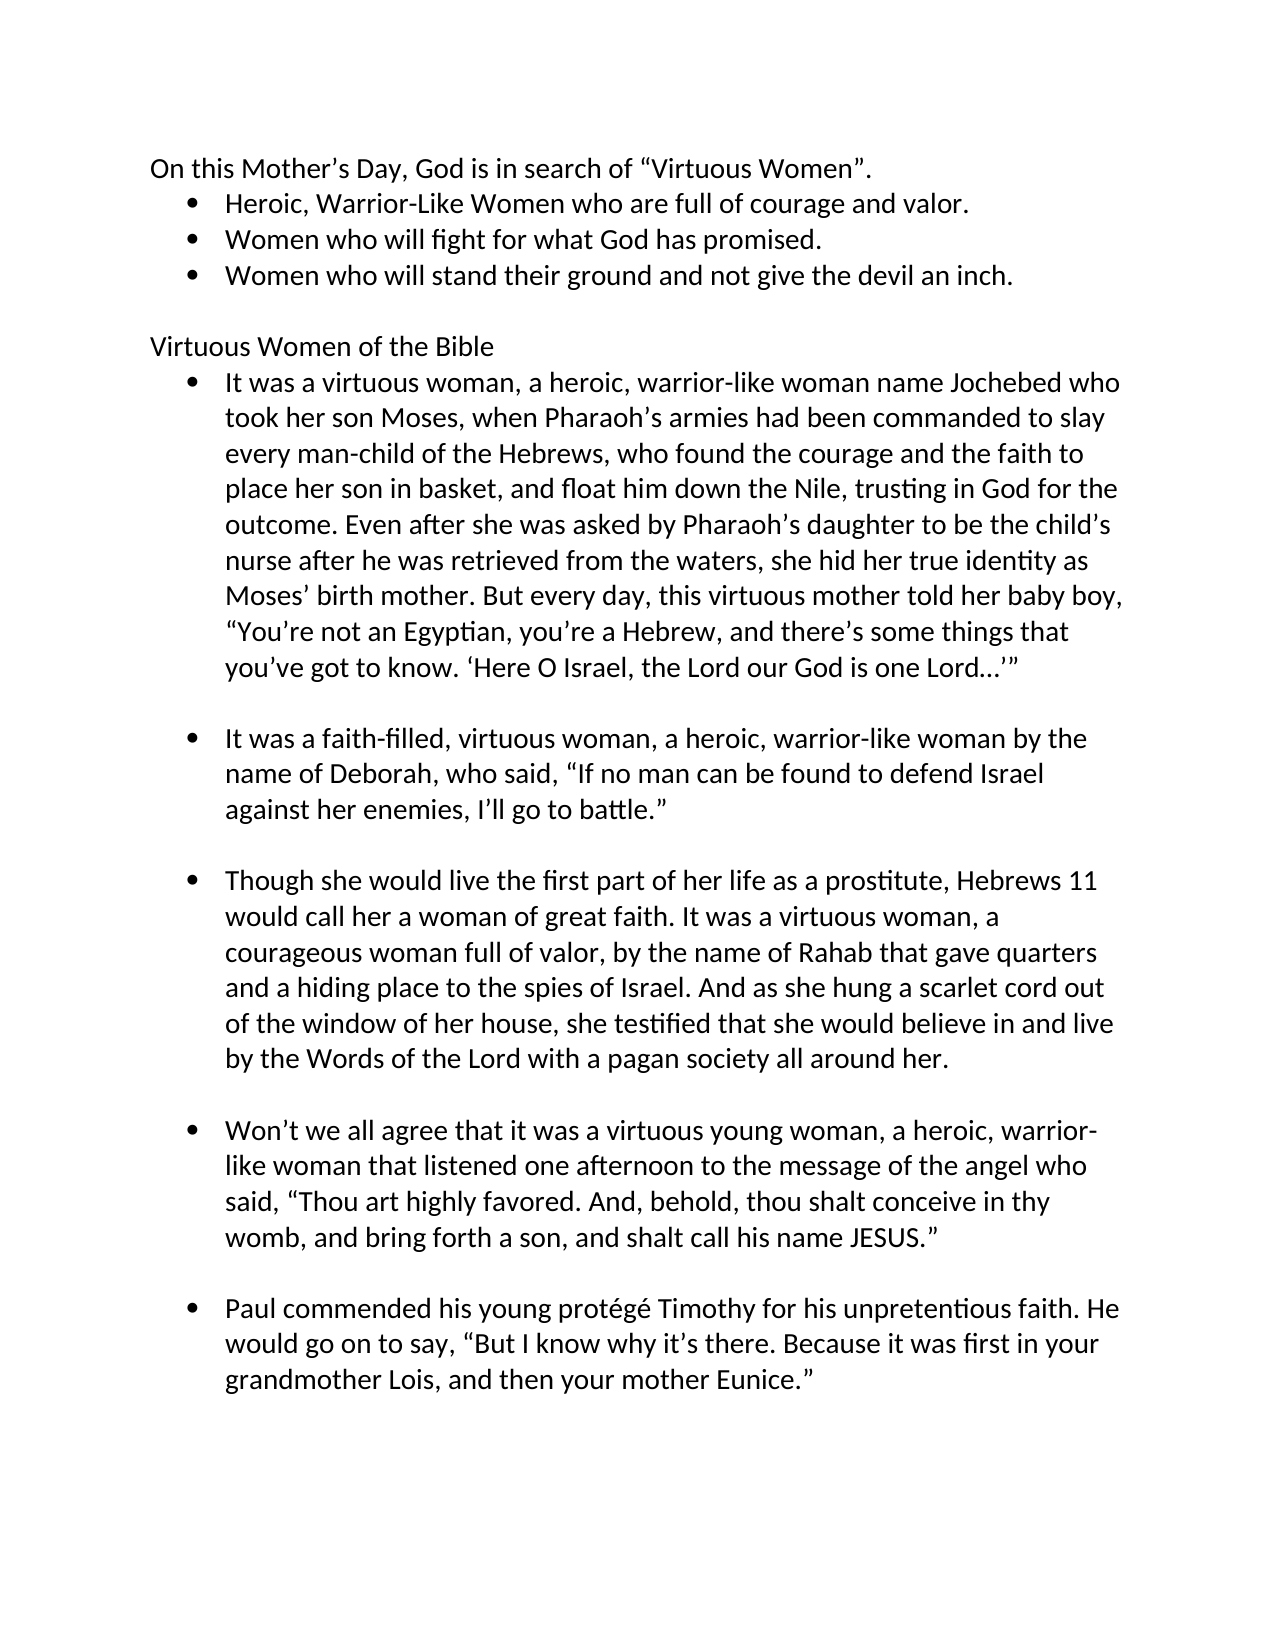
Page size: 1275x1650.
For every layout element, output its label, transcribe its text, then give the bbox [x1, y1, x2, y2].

list Women who will stand their ground and not give the devil an inch. [187, 257, 1125, 292]
list It was a virtuous woman, a heroic, warrior-like woman name Jochebed who took her son Moses, when Pharaoh’s armies had been commanded to slay every man-child of the Hebrews, who found the courage and the faith to place her son in basket, and float him down the Nile, trusting in God for the outcome. Even after she was asked by Pharaoh’s daughter to be the child’s nurse after he was retrieved from the waters, she hid her true identity as Moses’ birth mother. But every day, this virtuous mother told her baby boy, “You’re not an Egyptian, you’re a Hebrew, and there’s some things that you’ve got to know. ‘Here O Israel, the Lord our God is one Lord…’” [187, 364, 1125, 684]
list Paul commended his young protégé Timothy for his unpretentious faith. He would go on to say, “But I know why it’s there. Because it was first in your grandmother Lois, and then your mother Eunice.” [187, 1290, 1125, 1397]
list Women who will fight for what God has promised. [187, 221, 1125, 257]
list Won’t we all agree that it was a virtuous young woman, a heroic, warrior-like woman that listened one afternoon to the message of the angel who said, “Thou art highly favored. And, behold, thou shalt conceive in thy womb, and bring forth a son, and shalt call his name JESUS.” [187, 1112, 1125, 1254]
list Though she would live the first part of her life as a prostitute, Hebrews 11 would call her a woman of great faith. It was a virtuous woman, a courageous woman full of valor, by the name of Rahab that gave quarters and a hiding place to the spies of Israel. And as she hung a scarlet cord out of the window of her house, she testified that she would believe in and live by the Words of the Lord with a pagan society all around her. [187, 862, 1125, 1076]
list It was a faith-filled, virtuous woman, a heroic, warrior-like woman by the name of Deborah, who said, “If no man can be found to defend Israel against her enemies, I’ll go to battle.” [187, 720, 1125, 827]
list Heroic, Warrior-Like Women who are full of courage and valor. [187, 186, 1125, 221]
text Virtuous Women of the Bible [150, 328, 1125, 364]
text On this Mother’s Day, God is in search of “Virtuous Women”. [150, 150, 1125, 186]
